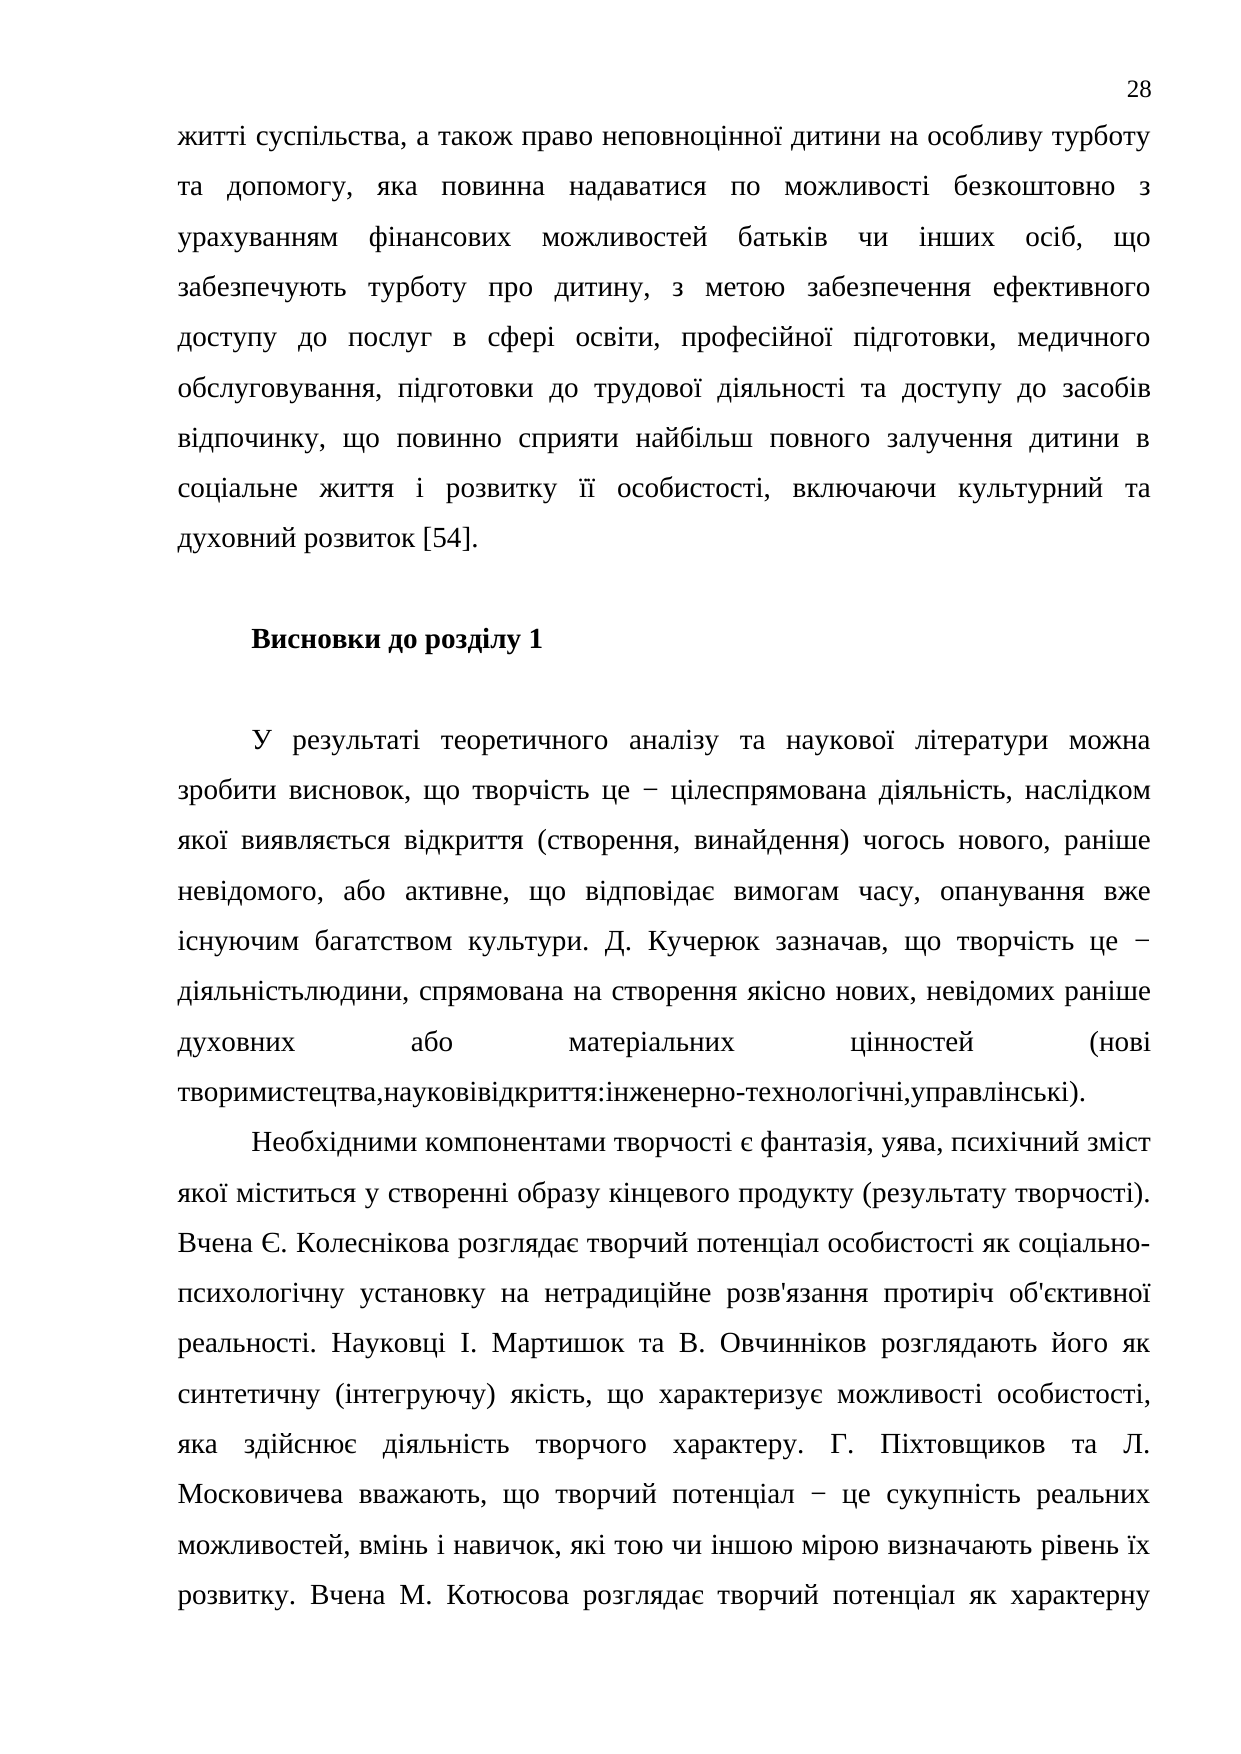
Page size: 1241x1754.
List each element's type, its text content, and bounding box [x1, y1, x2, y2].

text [177, 118, 1152, 554]
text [177, 1124, 1152, 1611]
text Висновки до розділу 1 [177, 621, 1152, 655]
text У результаті теоретичного аналізу та наукової літератури можна зробити висновок, що творчість це − цілеспрямована діяльність, наслідком якої виявляється відкриття (створення, винайдення) чогось нового, раніше невідомого, або активне, що відповідає вимогам часу, опанування вже існуючим багатством культури. Д. Кучерюк зазначав, що творчість це − діяльністьлюдини, спрямована на створення якісно нових, невідомих раніше духовних або матеріальних цінностей (нові творимистецтва,науковівідкриття:інженерно-технологічні,управлінські). [177, 722, 1152, 1108]
